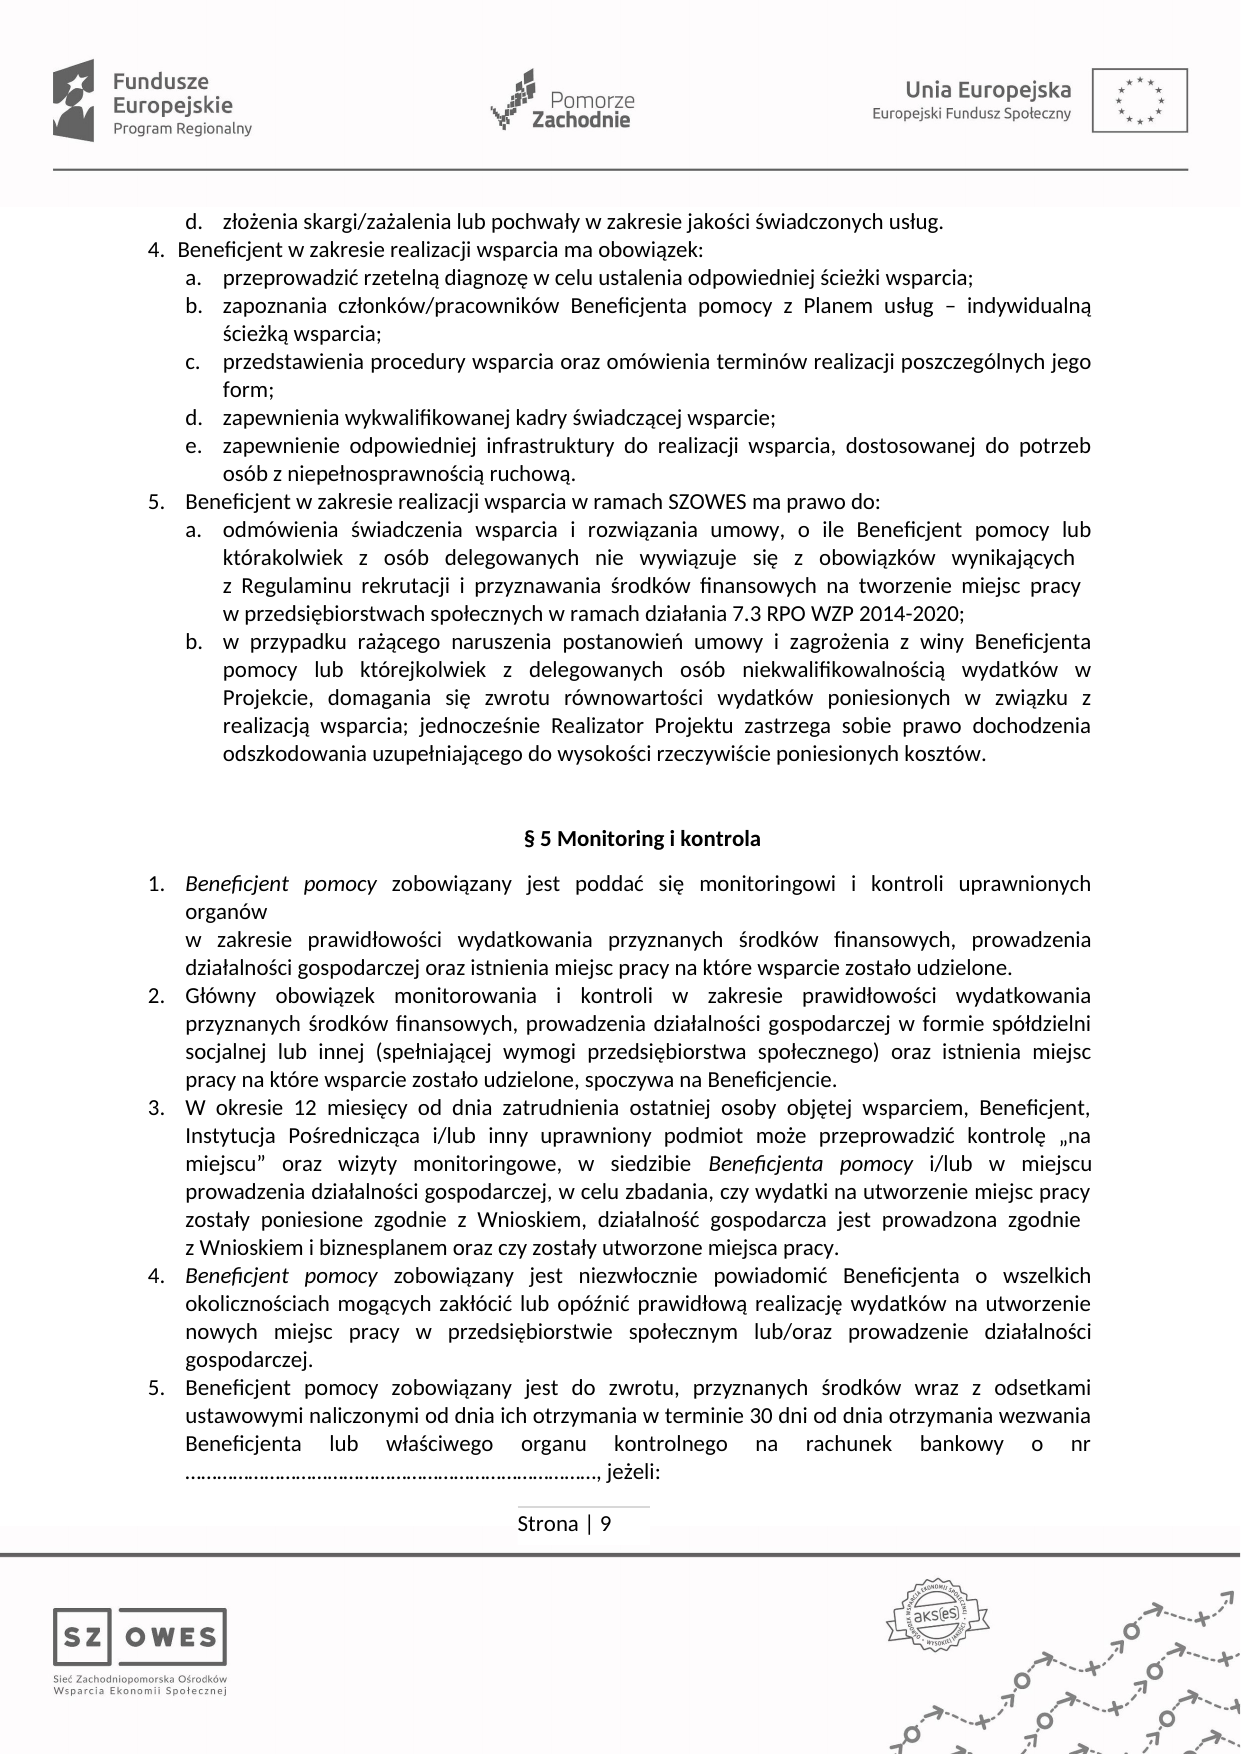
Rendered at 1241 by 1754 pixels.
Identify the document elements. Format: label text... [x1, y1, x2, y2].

list przeprowadzić rzetelną diagnozę w celu ustalenia odpowiedniej ścieżki wsparcia; [185, 263, 1093, 291]
list Główny obowiązek monitorowania i kontroli w zakresie prawidłowości wydatkowania przyznanych środków finansowych, prowadzenia działalności gospodarczej w formie spółdzielni socjalnej lub innej (spełniającej wymogi przedsiębiorstwa społecznego) oraz istnienia miejsc pracy na które wsparcie zostało udzielone, spoczywa na Beneficjencie. [148, 981, 1093, 1093]
picture [0, 0, 1241, 207]
list Beneficjent pomocy zobowiązany jest niezwłocznie powiadomić Beneficjenta o wszelkich okolicznościach mogących zakłócić lub opóźnić prawidłową realizację wydatków na utworzenie nowych miejsc pracy w przedsiębiorstwie społecznym lub/oraz prowadzenie działalności gospodarczej. [148, 1261, 1093, 1373]
list przedstawienia procedury wsparcia oraz omówienia terminów realizacji poszczególnych jego form; [185, 347, 1093, 403]
list Beneficjent pomocy zobowiązany jest do zwrotu, przyznanych środków wraz z odsetkami ustawowymi naliczonymi od dnia ich otrzymania w terminie 30 dni od dnia otrzymania wezwania Beneficjenta lub właściwego organu kontrolnego na rachunek bankowy o nr ……………………………………………………………………, jeżeli: [148, 1373, 1093, 1486]
list odmówienia świadczenia wsparcia i rozwiązania umowy, o ile Beneficjent pomocy lub którakolwiek z osób delegowanych nie wywiązuje się z obowiązków wynikających z Regulaminu rekrutacji i przyznawania środków finansowych na tworzenie miejsc pracy w przedsiębiorstwach społecznych w ramach działania 7.3 RPO WZP 2014-2020; [185, 515, 1093, 627]
list Beneficjent w zakresie realizacji wsparcia ma obowiązek: [148, 235, 1093, 263]
list złożenia skargi/zażalenia lub pochwały w zakresie jakości świadczonych usług. [185, 148, 1093, 235]
list zapoznania członków/pracowników Beneficjenta pomocy z Planem usług – indywidualną ścieżką wsparcia; [185, 291, 1093, 347]
list w przypadku rażącego naruszenia postanowień umowy i zagrożenia z winy Beneficjenta pomocy lub którejkolwiek z delegowanych osób niekwalifikowalnością wydatków w Projekcie, domagania się zwrotu równowartości wydatków poniesionych w związku z realizacją wsparcia; jednocześnie Realizator Projektu zastrzega sobie prawo dochodzenia odszkodowania uzupełniającego do wysokości rzeczywiście poniesionych kosztów. [185, 627, 1093, 767]
list zapewnienia wykwalifikowanej kadry świadczącej wsparcie; [185, 403, 1093, 431]
list Beneficjent w zakresie realizacji wsparcia w ramach SZOWES ma prawo do: [148, 487, 1093, 515]
picture [0, 1526, 1241, 1754]
list zapewnienie odpowiedniej infrastruktury do realizacji wsparcia, dostosowanej do potrzeb osób z niepełnosprawnością ruchową. [185, 431, 1093, 487]
text § 5 Monitoring i kontrola [148, 824, 1137, 852]
list Beneficjent pomocy zobowiązany jest poddać się monitoringowi i kontroli uprawnionych organów w zakresie prawidłowości wydatkowania przyznanych środków finansowych, prowadzenia działalności gospodarczej oraz istnienia miejsc pracy na które wsparcie zostało udzielone. [148, 869, 1093, 981]
list W okresie 12 miesięcy od dnia zatrudnienia ostatniej osoby objętej wsparciem, Beneficjent, Instytucja Pośrednicząca i/lub inny uprawniony podmiot może przeprowadzić kontrolę „na miejscu” oraz wizyty monitoringowe, w siedzibie Beneficjenta pomocy i/lub w miejscu prowadzenia działalności gospodarczej, w celu zbadania, czy wydatki na utworzenie miejsc pracy zostały poniesione zgodnie z Wnioskiem, działalność gospodarcza jest prowadzona zgodnie z Wnioskiem i biznesplanem oraz czy zostały utworzone miejsca pracy. [148, 1093, 1093, 1261]
